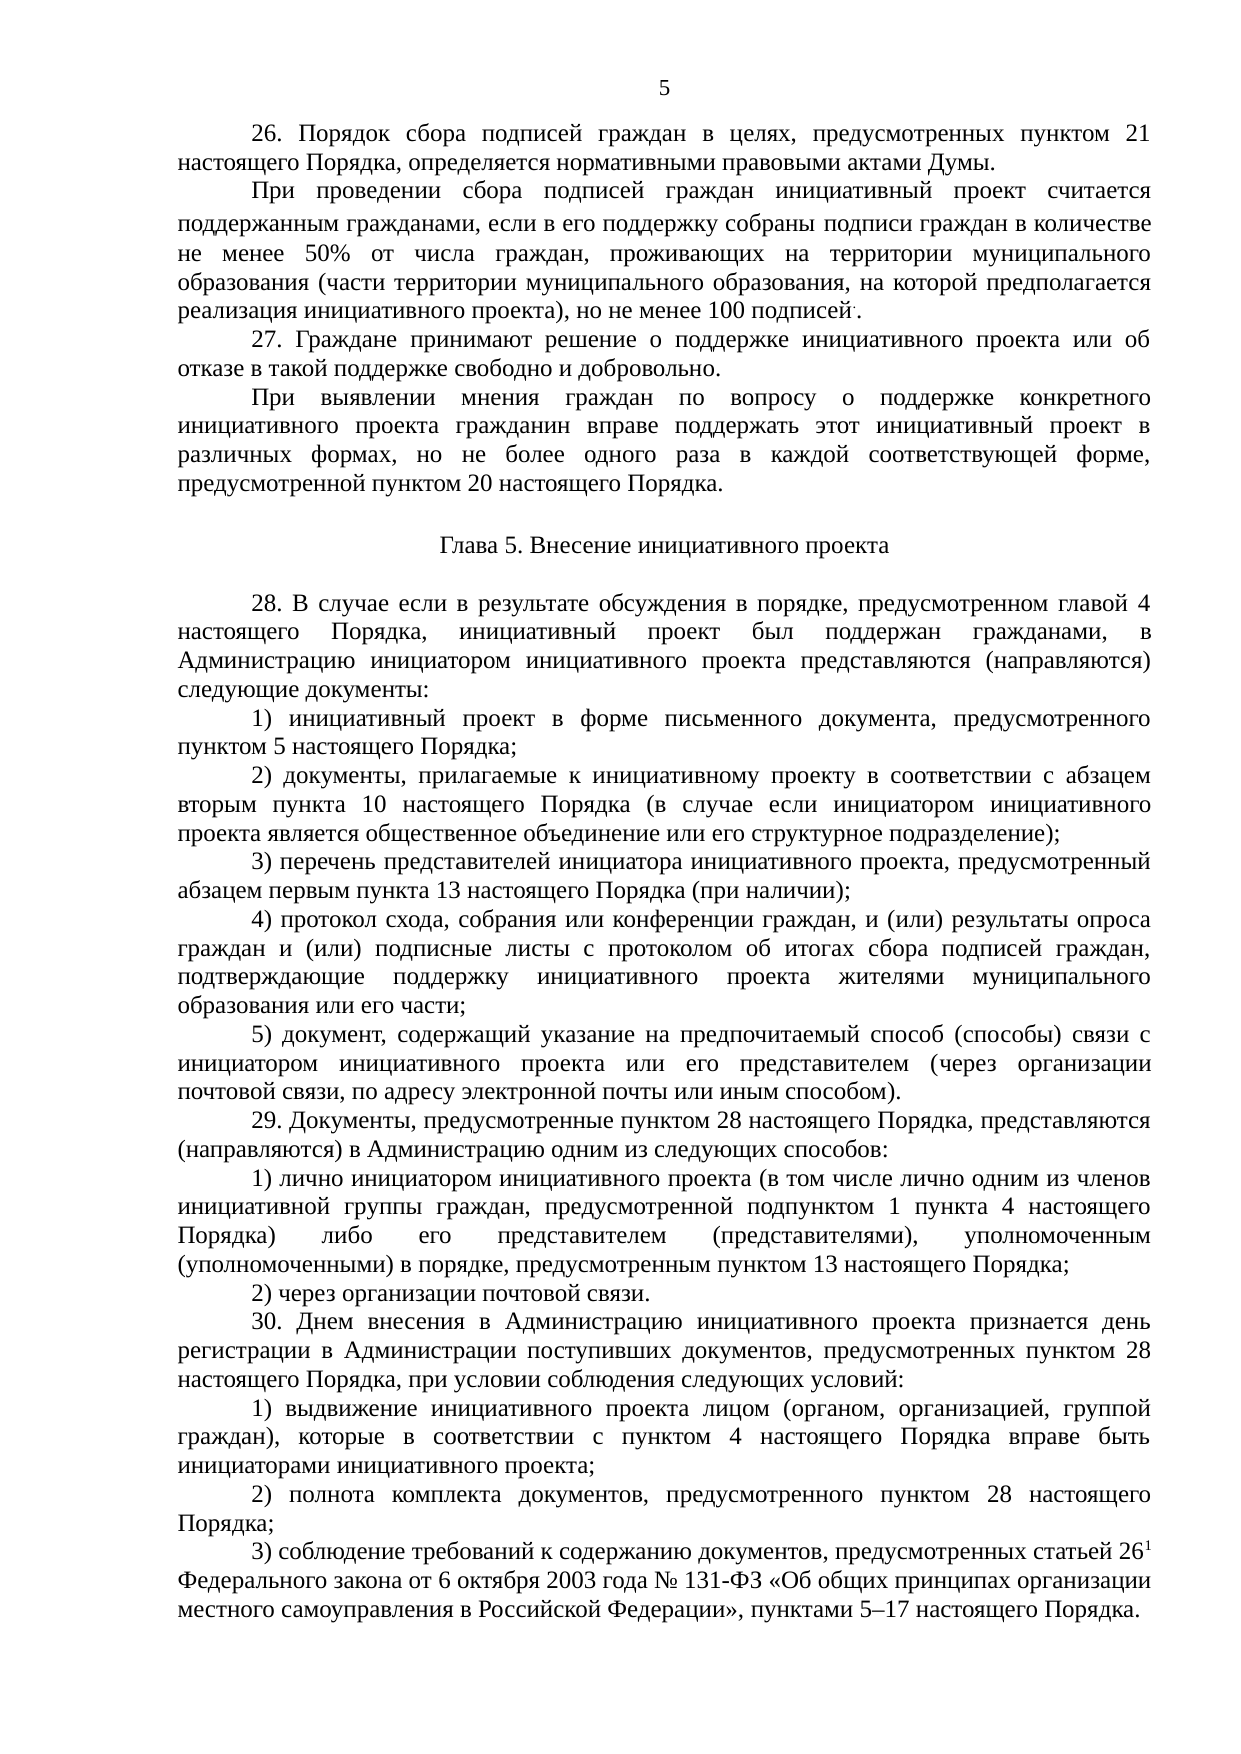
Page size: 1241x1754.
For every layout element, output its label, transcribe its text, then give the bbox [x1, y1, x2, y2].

text 2) документы, прилагаемые к инициативному проекту в соответствии с абзацем вторым пункта 10 настоящего Порядка (в случае если инициатором инициативного проекта является общественное объединение или его структурное подразделение); [177, 760, 1152, 846]
text 29. Документы, предусмотренные пунктом 28 настоящего Порядка, представляются (направляются) в Администрацию одним из следующих способов: [177, 1105, 1152, 1163]
text 30. Днем внесения в Администрацию инициативного проекта признается день регистрации в Администрации поступивших документов, предусмотренных пунктом 28 настоящего Порядка, при условии соблюдения следующих условий: [177, 1306, 1152, 1393]
text 4) протокол схода, собрания или конференции граждан, и (или) результаты опроса граждан и (или) подписные листы с протоколом об итогах сбора подписей граждан, подтверждающие поддержку инициативного проекта жителями муниципального образования или его части; [177, 904, 1152, 1019]
text 2) через организации почтовой связи. [177, 1278, 1152, 1306]
text 5) документ, содержащий указание на предпочитаемый способ (способы) связи с инициатором инициативного проекта или его представителем (через организации почтовой связи, по адресу электронной почты или иным способом). [177, 1019, 1152, 1105]
text 3) перечень представителей инициатора инициативного проекта, предусмотренный абзацем первым пункта 13 настоящего Порядка (при наличии); [177, 846, 1152, 904]
text 1) инициативный проект в форме письменного документа, предусмотренного пунктом 5 настоящего Порядка; [177, 703, 1152, 760]
text Глава 5. Внесение инициативного проекта [177, 530, 1152, 559]
text 1) выдвижение инициативного проекта лицом (органом, организацией, группой граждан), которые в соответствии с пунктом 4 настоящего Порядка вправе быть инициаторами инициативного проекта; [177, 1393, 1152, 1479]
text 2) полнота комплекта документов, предусмотренного пунктом 28 настоящего Порядка; [177, 1479, 1152, 1536]
text 27. Граждане принимают решение о поддержке инициативного проекта или об отказе в такой поддержке свободно и добровольно. [177, 324, 1152, 382]
text При проведении сбора подписей граждан инициативный проект считается поддержанным гражданами, если в его поддержку собраны подписи граждан в количестве не менее 50% от числа граждан, проживающих на территории муниципального образования (части территории муниципального образования, на которой предполагается реализация инициативного проекта), но не менее 100 подписей.. [177, 176, 1152, 324]
text 3) соблюдение требований к содержанию документов, предусмотренных статьей 261 Федерального закона от 6 октября 2003 года № 131-ФЗ «Об общих принципах организации местного самоуправления в Российской Федерации», пунктами 5–17 настоящего Порядка. [177, 1536, 1152, 1623]
text 28. В случае если в результате обсуждения в порядке, предусмотренном главой 4 настоящего Порядка, инициативный проект был поддержан гражданами, в Администрацию инициатором инициативного проекта представляются (направляются) следующие документы: [177, 588, 1152, 703]
text 1) лично инициатором инициативного проекта (в том числе лично одним из членов инициативной группы граждан, предусмотренной подпунктом 1 пункта 4 настоящего Порядка) либо его представителем (представителями), уполномоченным (уполномоченными) в порядке, предусмотренным пунктом 13 настоящего Порядка; [177, 1163, 1152, 1278]
text При выявлении мнения граждан по вопросу о поддержке конкретного инициативного проекта гражданин вправе поддержать этот инициативный проект в различных формах, но не более одного раза в каждой соответствующей форме, предусмотренной пунктом 20 настоящего Порядка. [177, 382, 1152, 497]
text 26. Порядок сбора подписей граждан в целях, предусмотренных пунктом 21 настоящего Порядка, определяется нормативными правовыми актами Думы. [177, 118, 1152, 176]
